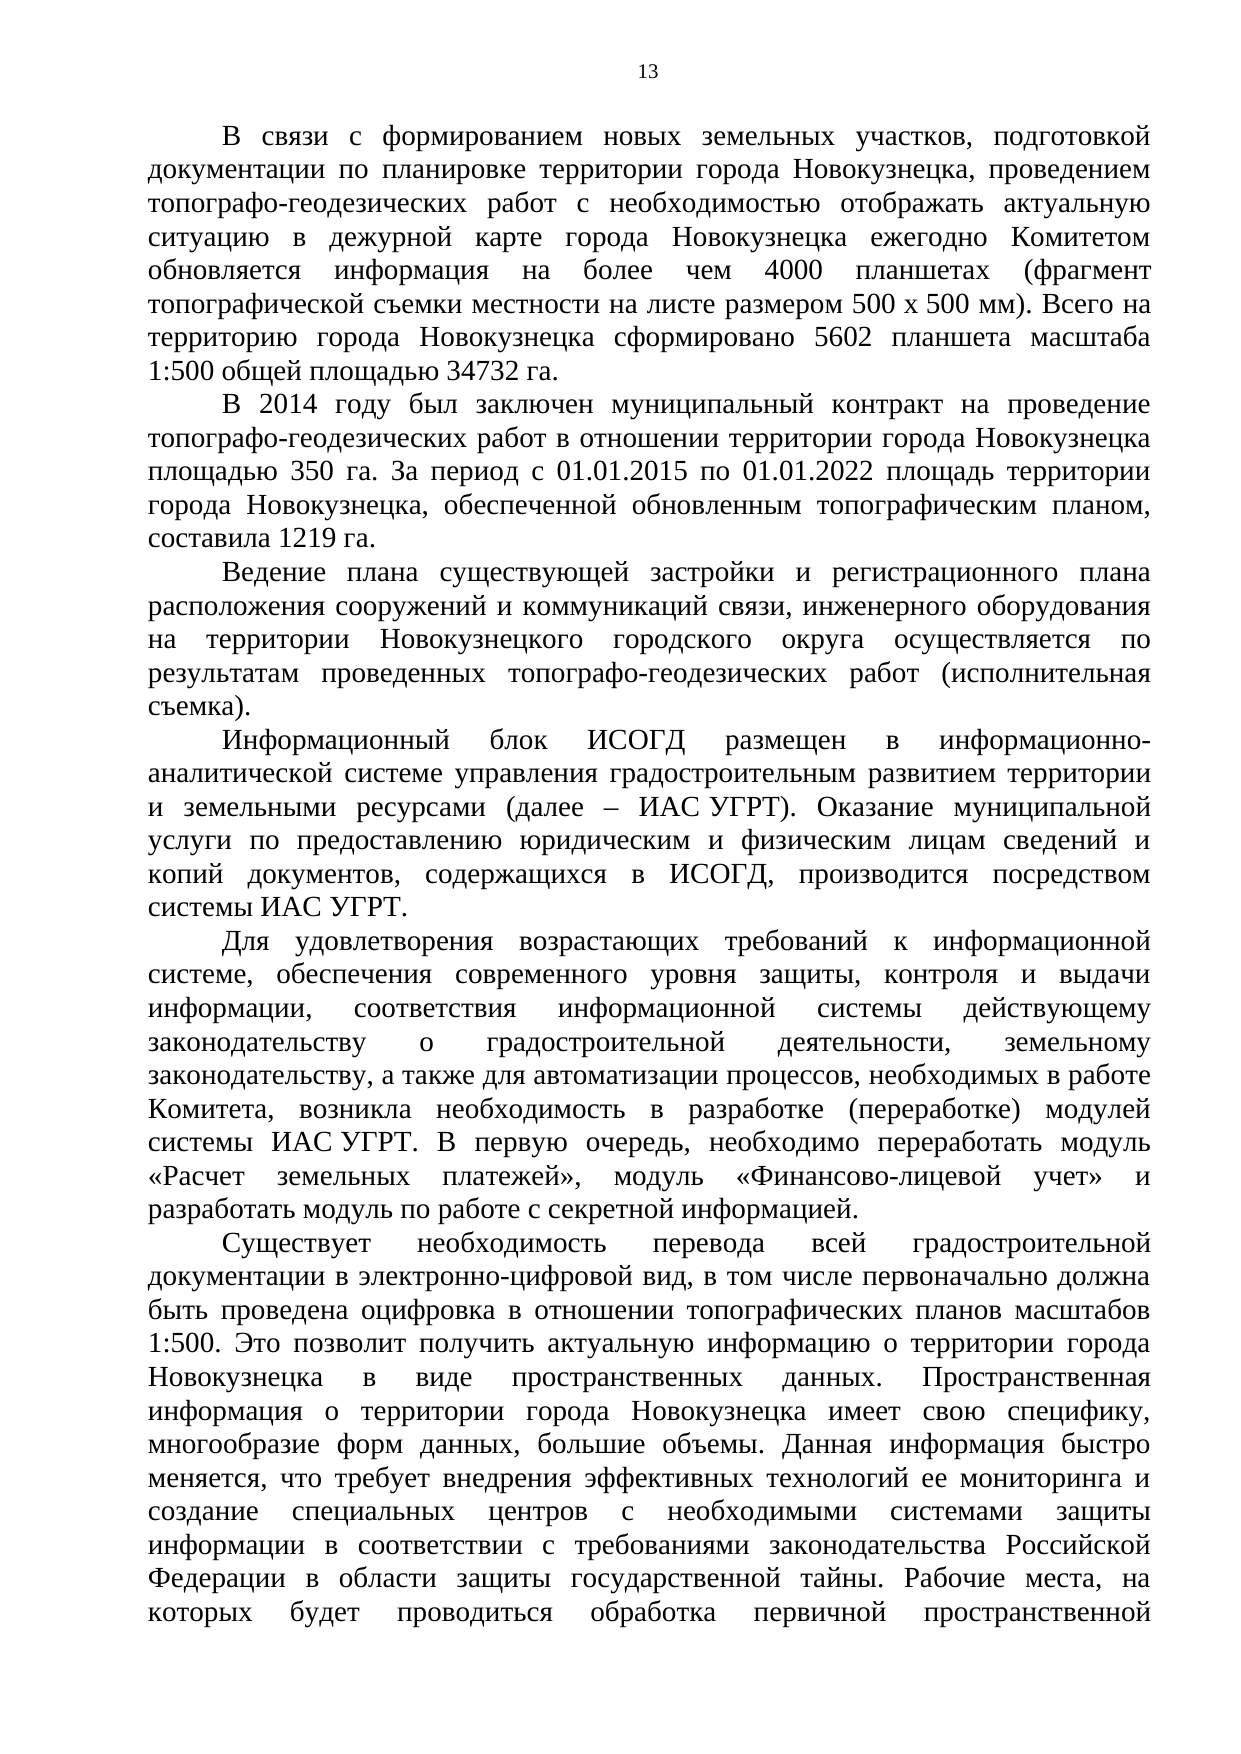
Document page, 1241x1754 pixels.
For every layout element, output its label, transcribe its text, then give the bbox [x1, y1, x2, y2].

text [148, 1225, 1152, 1627]
text В 2014 году был заключен муниципальный контракт на проведение топографо-геодезических работ в отношении территории города Новокузнецка площадью 350 га. За период с 01.01.2015 по 01.01.2022 площадь территории города Новокузнецка, обеспеченной обновленным топографическим планом, составила 1219 га. [148, 386, 1152, 554]
text Ведение плана существующей застройки и регистрационного плана расположения сооружений и коммуникаций связи, инженерного оборудования на территории Новокузнецкого городского округа осуществляется по результатам проведенных топографо-геодезических работ (исполнительная съемка). [148, 554, 1152, 722]
text В связи с формированием новых земельных участков, подготовкой документации по планировке территории города Новокузнецка, проведением топографо-геодезических работ с необходимостью отображать актуальную ситуацию в дежурной карте города Новокузнецка ежегодно Комитетом обновляется информация на более чем 4000 планшетах (фрагмент топографической съемки местности на листе размером 500 х 500 мм). Всего на территорию города Новокузнецка сформировано 5602 планшета масштаба 1:500 общей площадью 34732 га. [148, 118, 1152, 386]
text Информационный блок ИСОГД размещен в информационно-аналитической системе управления градостроительным развитием территории и земельными ресурсами (далее – ИАС УГРТ). Оказание муниципальной услуги по предоставлению юридическим и физическим лицам сведений и копий документов, содержащихся в ИСОГД, производится посредством системы ИАС УГРТ. [148, 722, 1152, 923]
text Для удовлетворения возрастающих требований к информационной системе, обеспечения современного уровня защиты, контроля и выдачи информации, соответствия информационной системы действующему законодательству о градостроительной деятельности, земельному законодательству, а также для автоматизации процессов, необходимых в работе Комитета, возникла необходимость в разработке (переработке) модулей системы ИАС УГРТ. В первую очередь, необходимо переработать модуль «Расчет земельных платежей», модуль «Финансово-лицевой учет» и разработать модуль по работе с секретной информацией. [148, 923, 1152, 1225]
